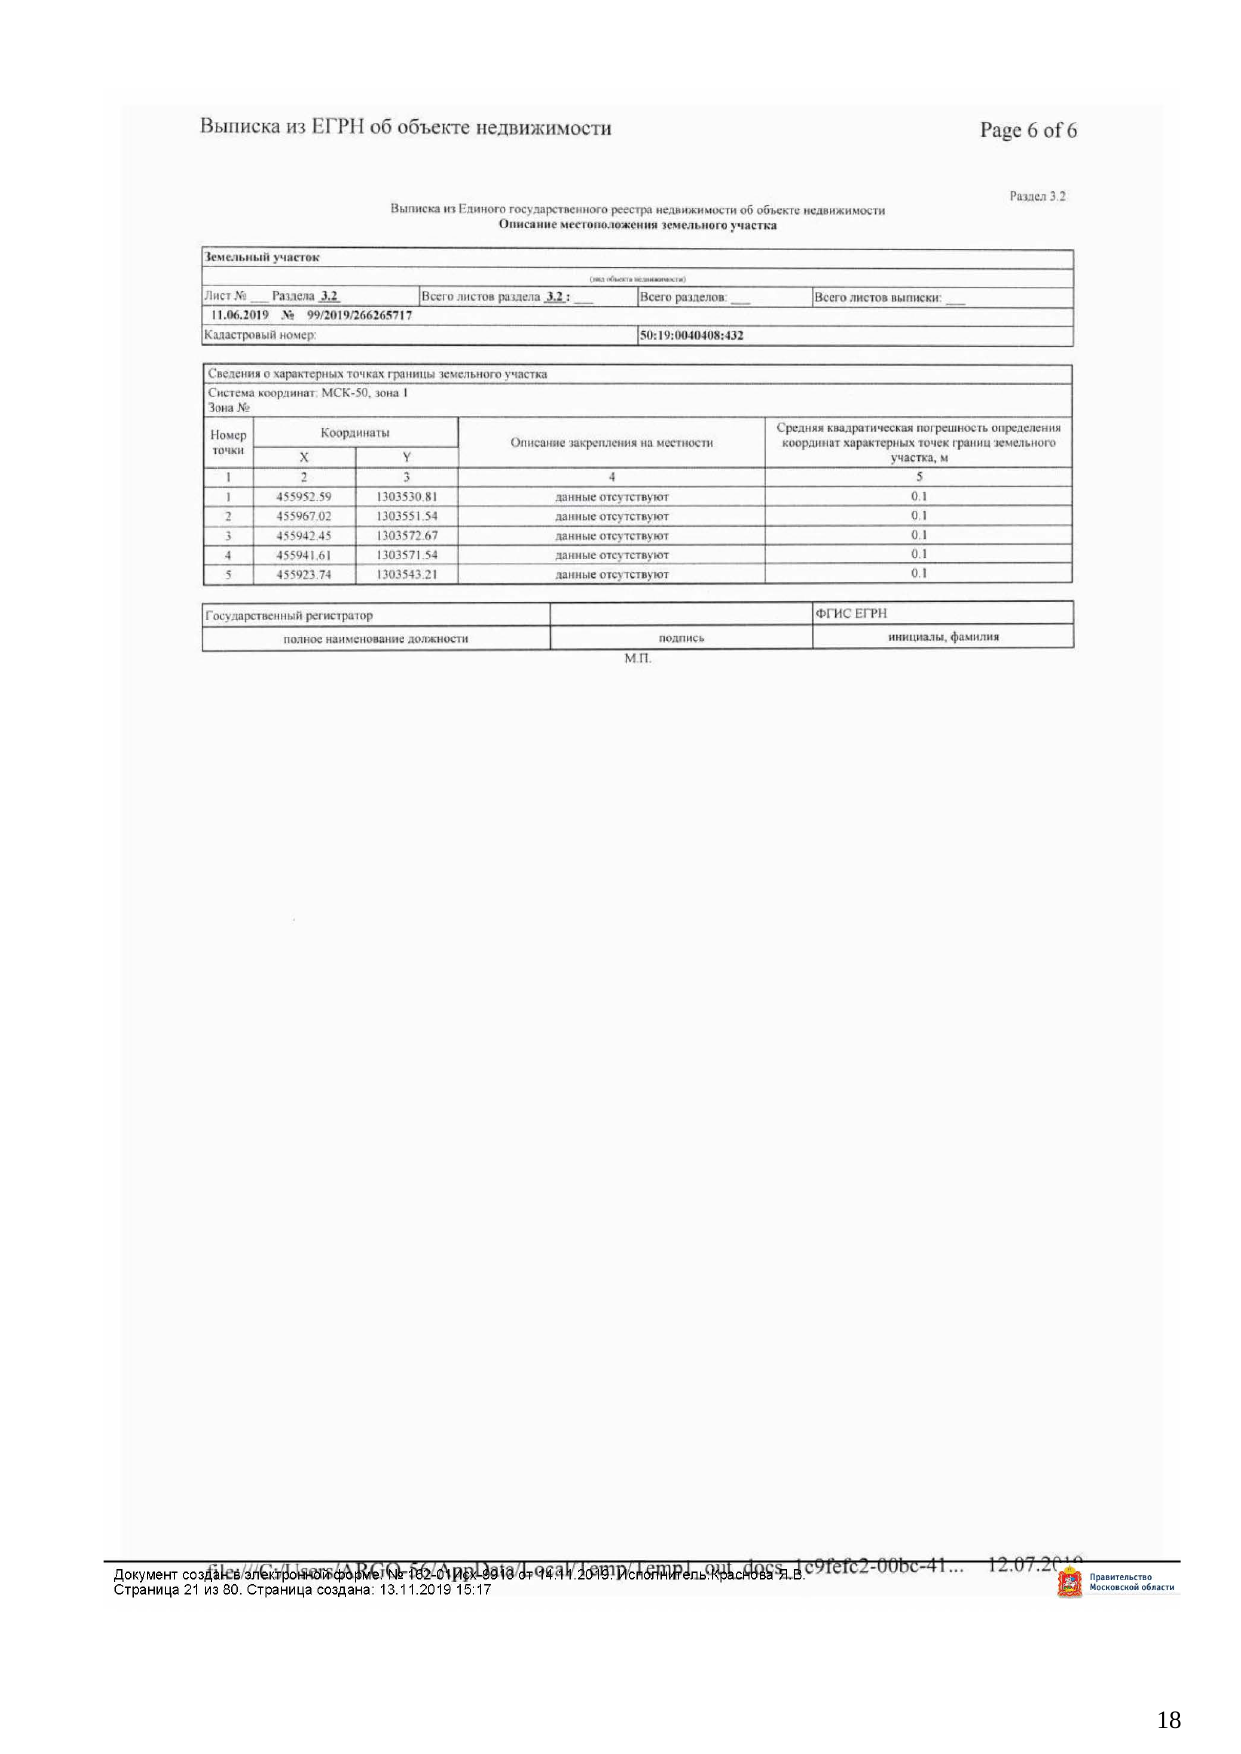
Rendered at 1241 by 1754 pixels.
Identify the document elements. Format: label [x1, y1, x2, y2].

picture [103, 88, 1181, 1612]
